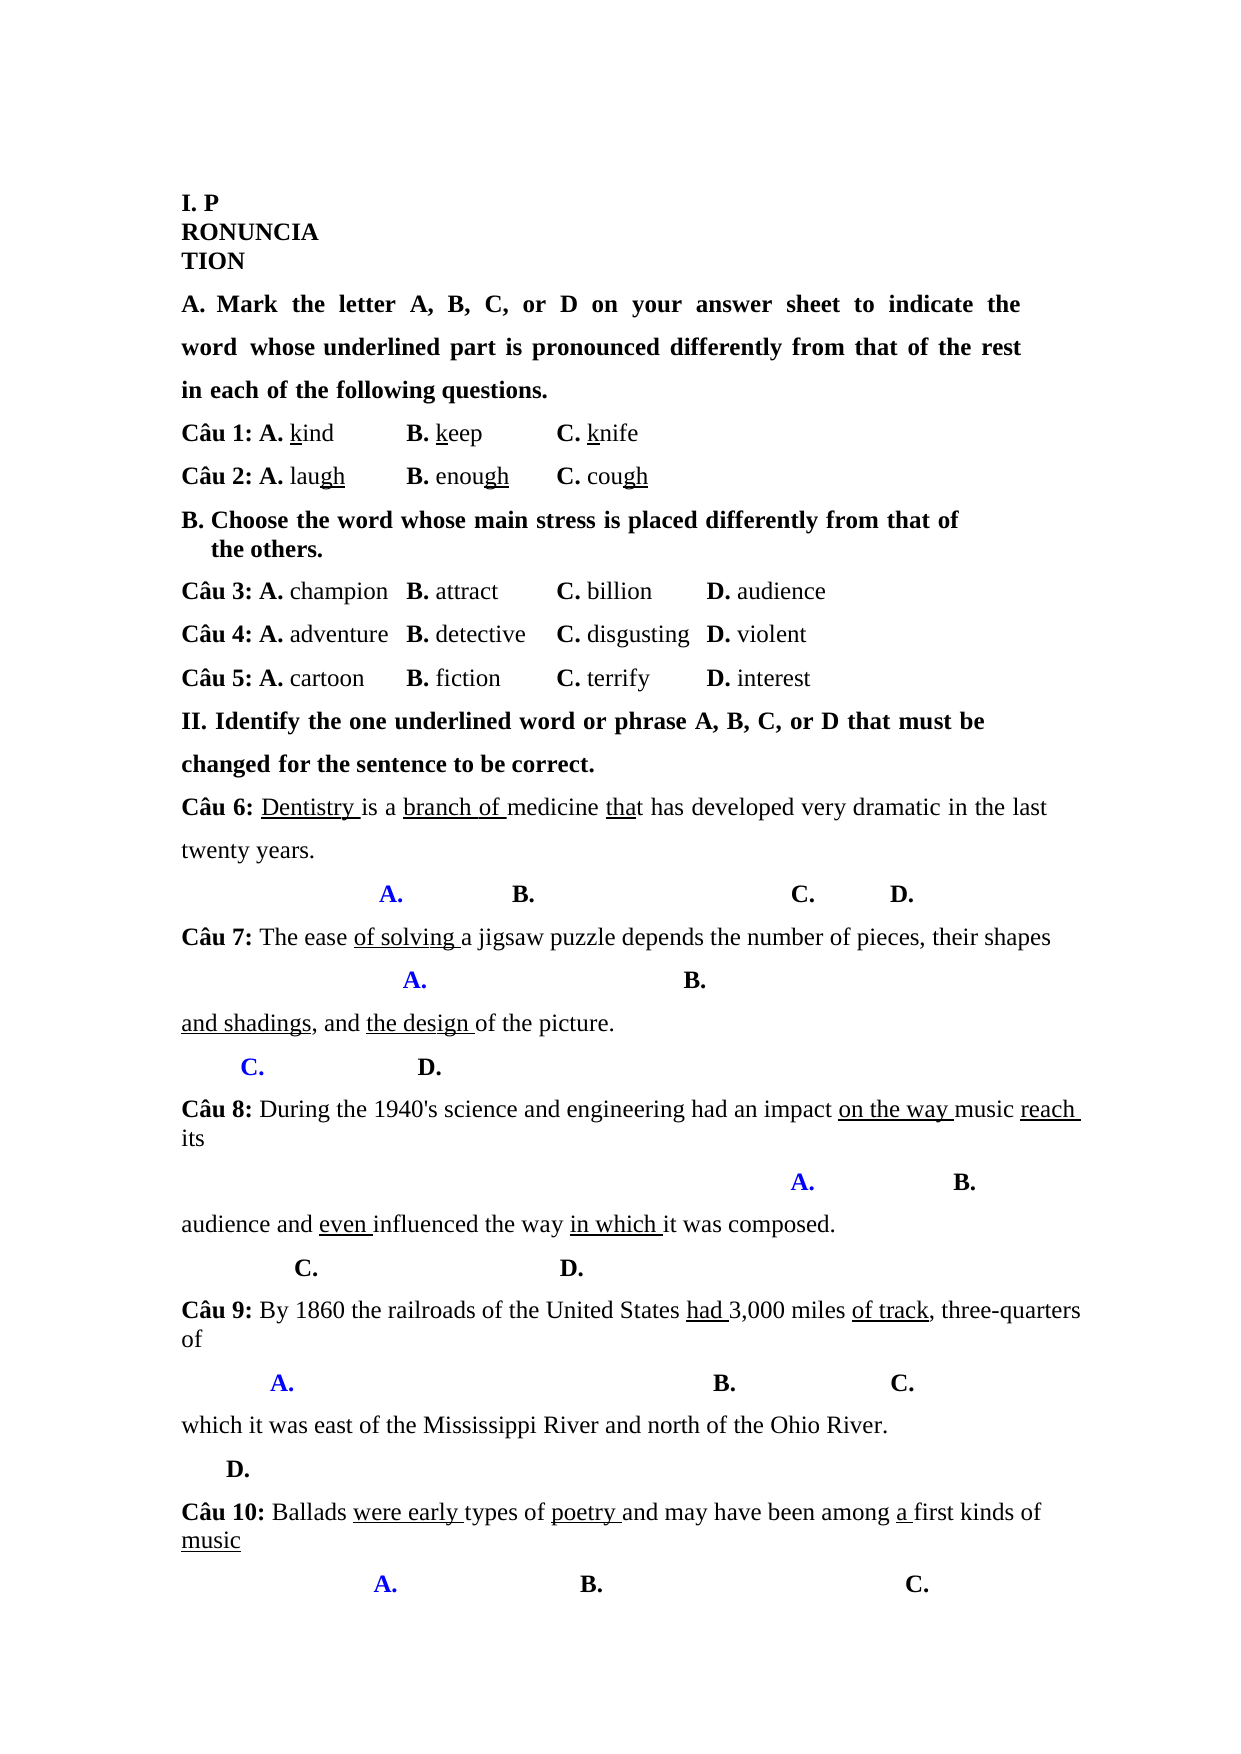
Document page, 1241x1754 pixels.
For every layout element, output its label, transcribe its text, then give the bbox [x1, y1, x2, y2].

text and shadings, and the design of the picture. [181, 1008, 1090, 1037]
list PRONUNCIATION [181, 188, 320, 274]
text Câu 2: A. laugh B. enough C. cough D. though [181, 461, 706, 490]
table_header B. attract [397, 569, 541, 614]
table_cell Câu 4: A. adventure Câu 5: A. cartoon [177, 614, 397, 701]
list Identify the one underlined word or phrase A, B, C, or D that must be changed for the sentence to be correct. [181, 706, 1021, 778]
table_header Câu 3: A. champion [177, 569, 397, 614]
subtitle Choose the word whose main stress is placed differently from that of the others. [181, 505, 959, 563]
text Câu 6: Dentistry is a branch of medicine that has developed very dramatic in the last twenty years. [181, 792, 1077, 864]
list Mark the letter A, B, C, or D on your answer sheet to indicate the word whose underlined part is pronounced differently from that of the rest in each of the following questions. [181, 289, 1021, 404]
text Câu 8: During the 1940's science and engineering had an impact on the way music reach its [181, 1094, 1090, 1152]
table_cell B. detective B. fiction [397, 614, 541, 701]
subtitle B. C. [270, 1368, 1090, 1397]
subtitle C. D. [150, 1253, 728, 1282]
table_header C. billion [541, 569, 698, 614]
text Câu 7: The ease of solving a jigsaw puzzle depends the number of pieces, their shapes [181, 922, 1090, 950]
text which it was east of the Mississippi River and north of the Ohio River. [181, 1410, 1090, 1439]
text Câu 9: By 1860 the railroads of the United States had 3,000 miles of track, three-quarters of [181, 1295, 1090, 1353]
subtitle B. [403, 965, 1090, 994]
text Câu 1: A. kind B. keep C. knife D. kite [181, 418, 674, 447]
subtitle B. C. D. [314, 879, 979, 908]
text Câu 10: Ballads were early types of poetry and may have been among a first kinds of music [181, 1497, 1090, 1554]
subtitle B. C. D. [373, 1569, 1090, 1598]
subtitle D. [240, 1052, 1090, 1080]
subtitle D. [226, 1454, 1021, 1483]
table_header D. audience [698, 569, 830, 614]
text audience and even influenced the way in which it was composed. [181, 1209, 1090, 1238]
table_cell D. violent D. interest [698, 614, 830, 701]
subtitle B. [890, 1167, 976, 1195]
table_cell C. disgusting C. terrify [541, 614, 698, 701]
